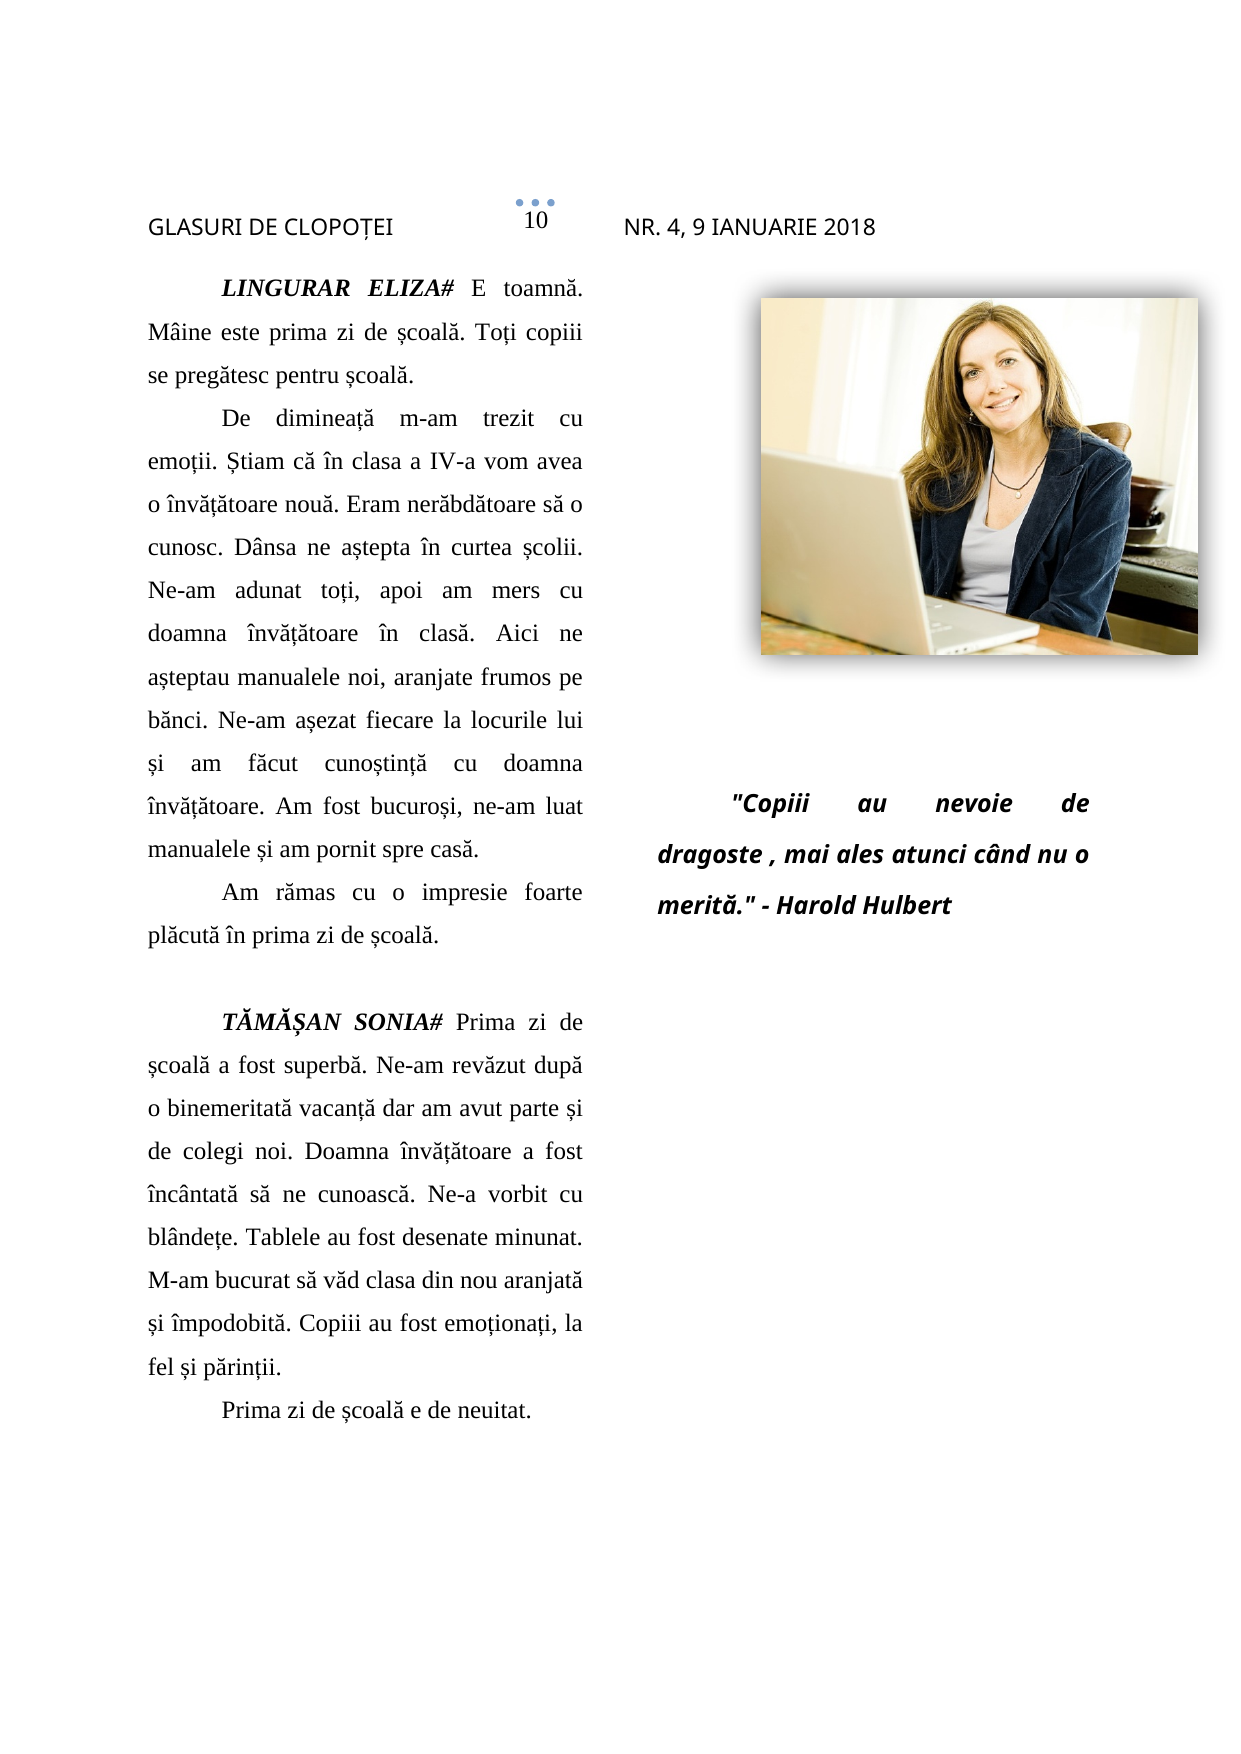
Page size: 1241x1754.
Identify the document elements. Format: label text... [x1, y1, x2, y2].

list TĂMĂȘAN SONIA# Prima zi de școală a fost superbă. Ne-am revăzut după o binemeritată vacanță dar am avut parte și de colegi noi. Doamna învățătoare a fost încântată să ne cunoască. Ne-a vorbit cu blândețe. Tablele au fost desenate minunat. M-am bucurat să văd clasa din nou aranjată și împodobită. Copiii au fost emoționați, la fel și părinții. [148, 1007, 583, 1380]
list Prima zi de școală e de neuitat. [148, 1395, 583, 1423]
picture [761, 298, 1198, 655]
list De dimineață m-am trezit cu emoții. Știam că în clasa a IV-a vom avea o învățătoare nouă. Eram nerăbdătoare să o cunosc. Dânsa ne aștepta în curtea școlii. Ne-am adunat toți, apoi am mers cu doamna învățătoare în clasă. Aici ne așteptau manualele noi, aranjate frumos pe bănci. Ne-am așezat fiecare la locurile lui și am făcut cunoștință cu doamna învățătoare. Am fost bucuroși, ne-am luat manualele și am pornit spre casă. [148, 403, 583, 863]
list Am rămas cu o impresie foarte plăcută în prima zi de școală. [148, 877, 583, 949]
list LINGURAR ELIZA# E toamnă. Mâine este prima zi de școală. Toți copiii se pregătesc pentru școală. [148, 273, 583, 388]
list "Copiii au nevoie de dragoste , mai ales atunci când nu o merită." - Harold Hulbert [657, 785, 1093, 921]
